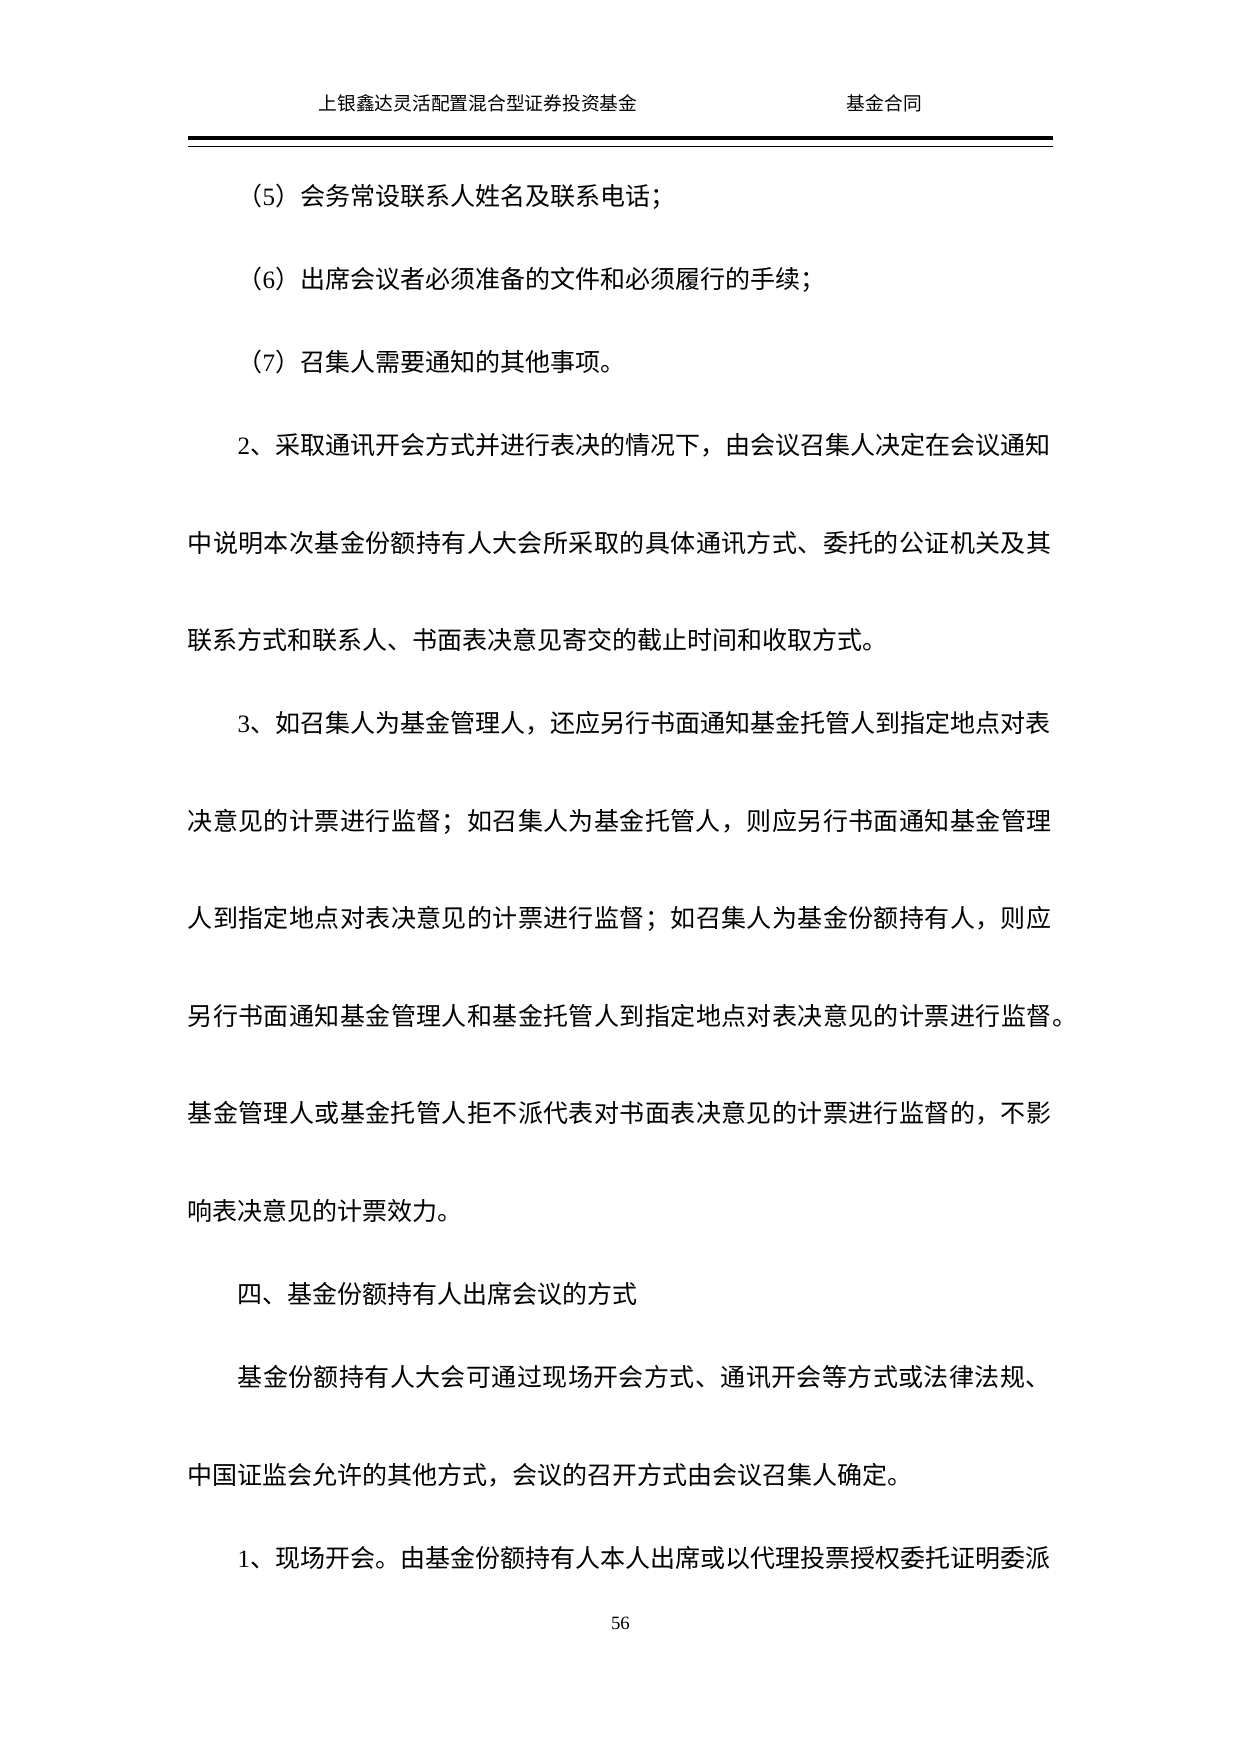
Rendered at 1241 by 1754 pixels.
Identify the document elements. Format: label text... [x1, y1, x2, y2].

text （7）召集人需要通知的其他事项。 [187, 328, 1053, 393]
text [187, 1524, 1053, 1589]
text （6）出席会议者必须准备的文件和必须履行的手续； [187, 245, 1053, 310]
text 四、基金份额持有人出席会议的方式 [187, 1260, 1053, 1325]
text 基金份额持有人大会可通过现场开会方式、通讯开会等方式或法律法规、中国证监会允许的其他方式，会议的召开方式由会议召集人确定。 [187, 1343, 1053, 1506]
text （5）会务常设联系人姓名及联系电话； [187, 162, 1053, 227]
text 3、如召集人为基金管理人，还应另行书面通知基金托管人到指定地点对表决意见的计票进行监督；如召集人为基金托管人，则应另行书面通知基金管理人到指定地点对表决意见的计票进行监督；如召集人为基金份额持有人，则应另行书面通知基金管理人和基金托管人到指定地点对表决意见的计票进行监督。基金管理人或基金托管人拒不派代表对书面表决意见的计票进行监督的，不影响表决意见的计票效力。 [187, 689, 1053, 1242]
text 2、采取通讯开会方式并进行表决的情况下，由会议召集人决定在会议通知中说明本次基金份额持有人大会所采取的具体通讯方式、委托的公证机关及其联系方式和联系人、书面表决意见寄交的截止时间和收取方式。 [187, 411, 1053, 671]
